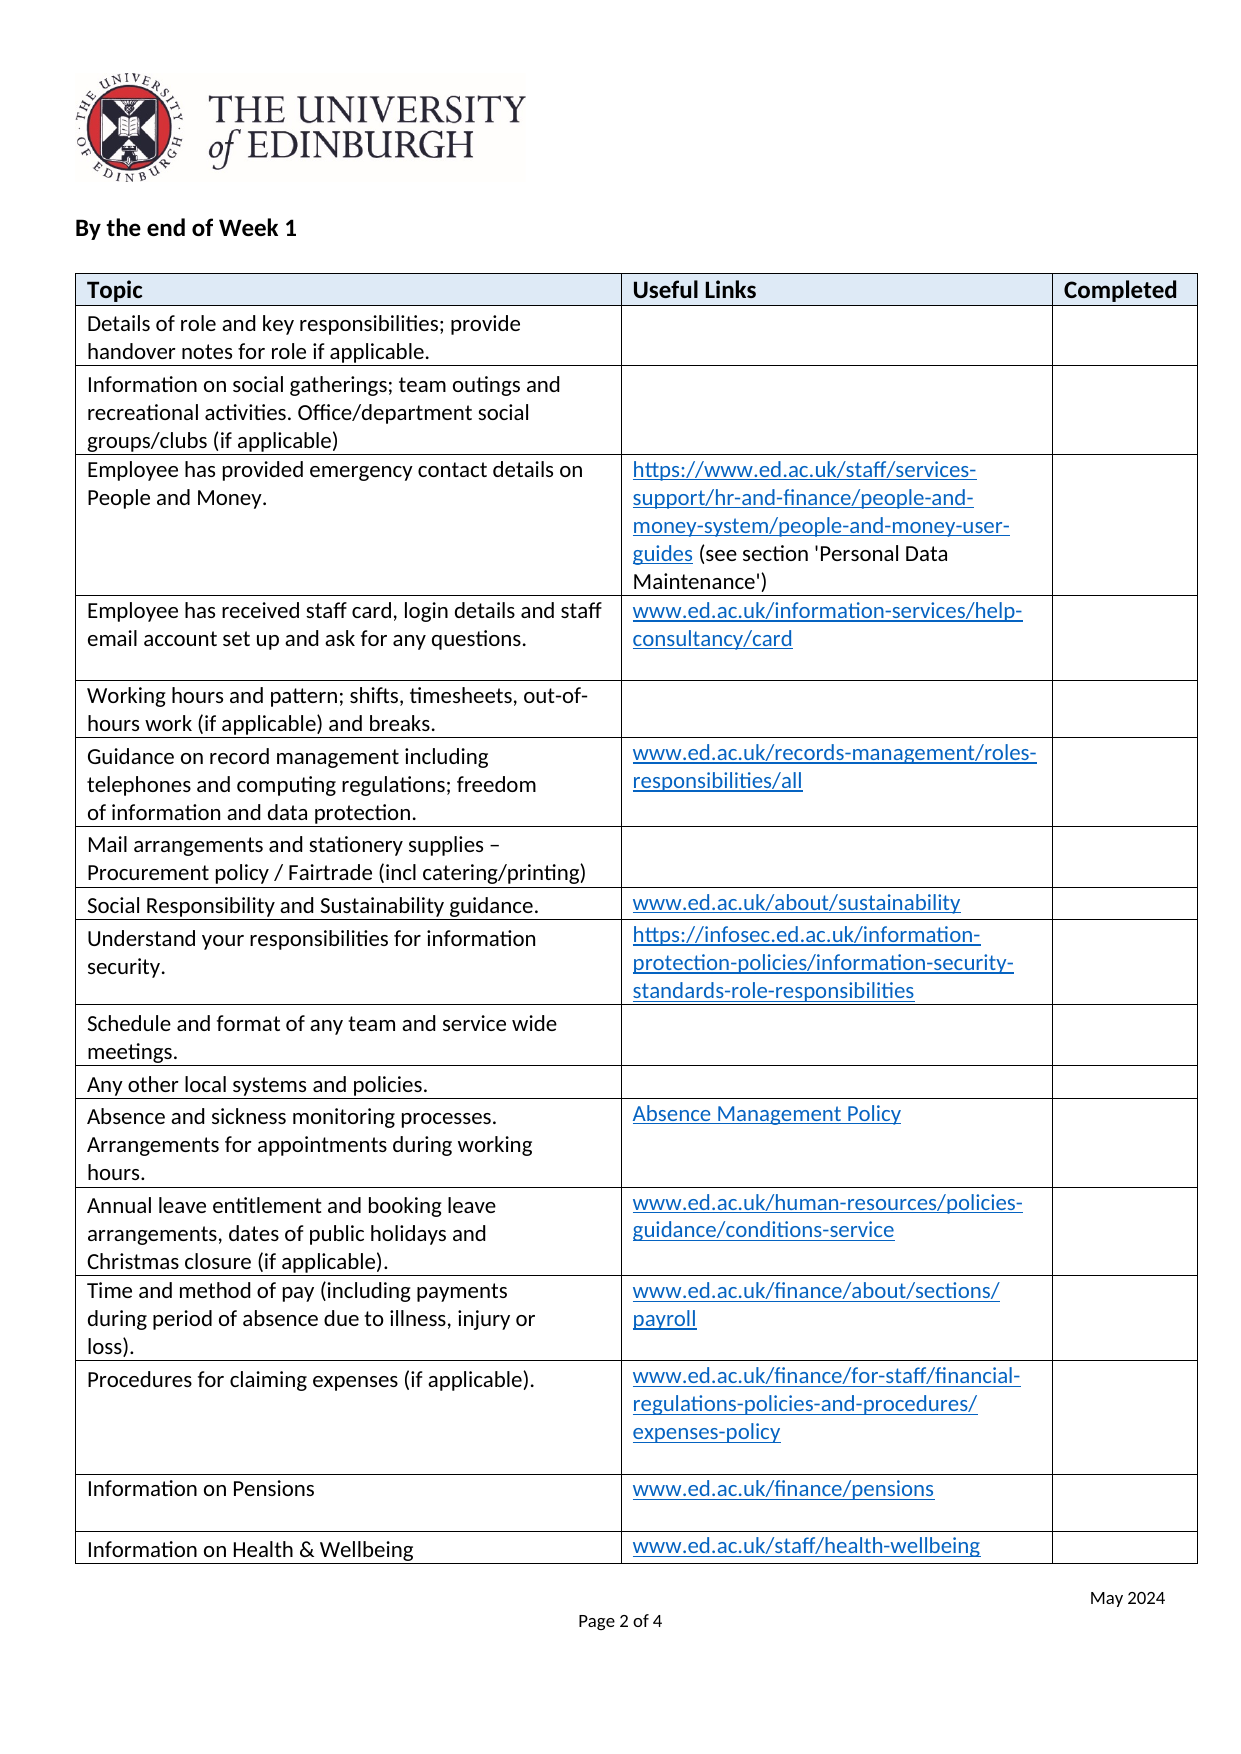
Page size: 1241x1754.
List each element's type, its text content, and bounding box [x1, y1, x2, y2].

table_cell [1053, 1005, 1197, 1065]
table_cell [622, 827, 1052, 887]
table_cell www.ed.ac.uk/finance/about/sections/payroll [622, 1276, 1052, 1360]
table_cell Time and method of pay (including payments during period of absence due to illness, injury or loss). [76, 1276, 621, 1360]
table_cell Procedures for claiming expenses (if applicable). [76, 1361, 621, 1473]
table_header Completed [1053, 274, 1197, 305]
table_cell www.ed.ac.uk/finance/for-staff/financial-regulations-policies-and-procedures/expenses-policy [622, 1361, 1052, 1473]
table_cell www.ed.ac.uk/about/sustainability [622, 888, 1052, 919]
table_cell [1053, 1532, 1197, 1563]
picture [75, 73, 526, 182]
table_cell Schedule and format of any team and service wide meetings. [76, 1005, 621, 1065]
table_cell [1053, 1066, 1197, 1098]
table_cell Information on Pensions [76, 1475, 621, 1531]
table_cell Information on Health & Wellbeing [76, 1532, 621, 1563]
table_cell Social Responsibility and Sustainability guidance. [76, 888, 621, 919]
table_cell Understand your responsibilities for information security. [76, 920, 621, 1004]
table_cell Information on social gatherings; team outings and recreational activities. Office/department social groups/clubs (if applicable) [76, 366, 621, 454]
table_cell Absence and sickness monitoring processes. Arrangements for appointments during working hours. [76, 1099, 621, 1187]
table_cell Absence Management Policy [622, 1099, 1052, 1187]
table_cell [1053, 888, 1197, 919]
table_cell [1053, 681, 1197, 737]
table_cell [1053, 827, 1197, 887]
table_cell Guidance on record management including telephones and computing regulations; freedom of information and data protection. [76, 738, 621, 826]
table_cell [1053, 1475, 1197, 1531]
table_cell [1053, 1276, 1197, 1360]
table_cell Details of role and key responsibilities; provide handover notes for role if applicable. [76, 306, 621, 365]
table_cell https://www.ed.ac.uk/staff/services-support/hr-and-finance/people-and-money-system/people-and-money-user-guides (see section 'Personal Data Maintenance') [622, 455, 1052, 595]
table_cell [622, 306, 1052, 365]
table_cell www.ed.ac.uk/staff/health-wellbeing [622, 1532, 1052, 1563]
table_cell [1053, 455, 1197, 595]
table_cell www.ed.ac.uk/information-services/help-consultancy/card [622, 596, 1052, 680]
table_cell Mail arrangements and stationery supplies – Procurement policy / Fairtrade (incl catering/printing) [76, 827, 621, 887]
table_cell Employee has received staff card, login details and staff email account set up and ask for any questions. [76, 596, 621, 680]
text By the end of Week 1 [75, 212, 1165, 243]
table_cell https://infosec.ed.ac.uk/information-protection-policies/information-security-standards-role-responsibilities [622, 920, 1052, 1004]
table_cell [1053, 596, 1197, 680]
table_cell www.ed.ac.uk/records-management/roles-responsibilities/all [622, 738, 1052, 826]
table_cell [1053, 366, 1197, 454]
table_cell [622, 681, 1052, 737]
table_cell [1053, 306, 1197, 365]
table_cell [1053, 1188, 1197, 1275]
table_cell [1053, 738, 1197, 826]
table_cell Working hours and pattern; shifts, timesheets, out-of-hours work (if applicable) and breaks. [76, 681, 621, 737]
table_header Topic [76, 274, 621, 305]
table_cell www.ed.ac.uk/finance/pensions [622, 1475, 1052, 1531]
table_cell Employee has provided emergency contact details on People and Money. [76, 455, 621, 595]
table_cell [622, 366, 1052, 454]
table_cell [1053, 1361, 1197, 1473]
table_cell [1053, 920, 1197, 1004]
table_cell [1053, 1099, 1197, 1187]
table_header Useful Links [622, 274, 1052, 305]
table_cell [622, 1005, 1052, 1065]
table_cell Any other local systems and policies. [76, 1066, 621, 1098]
table_cell www.ed.ac.uk/human-resources/policies-guidance/conditions-service [622, 1188, 1052, 1275]
table_cell [622, 1066, 1052, 1098]
table_cell Annual leave entitlement and booking leave arrangements, dates of public holidays and Christmas closure (if applicable). [76, 1188, 621, 1275]
